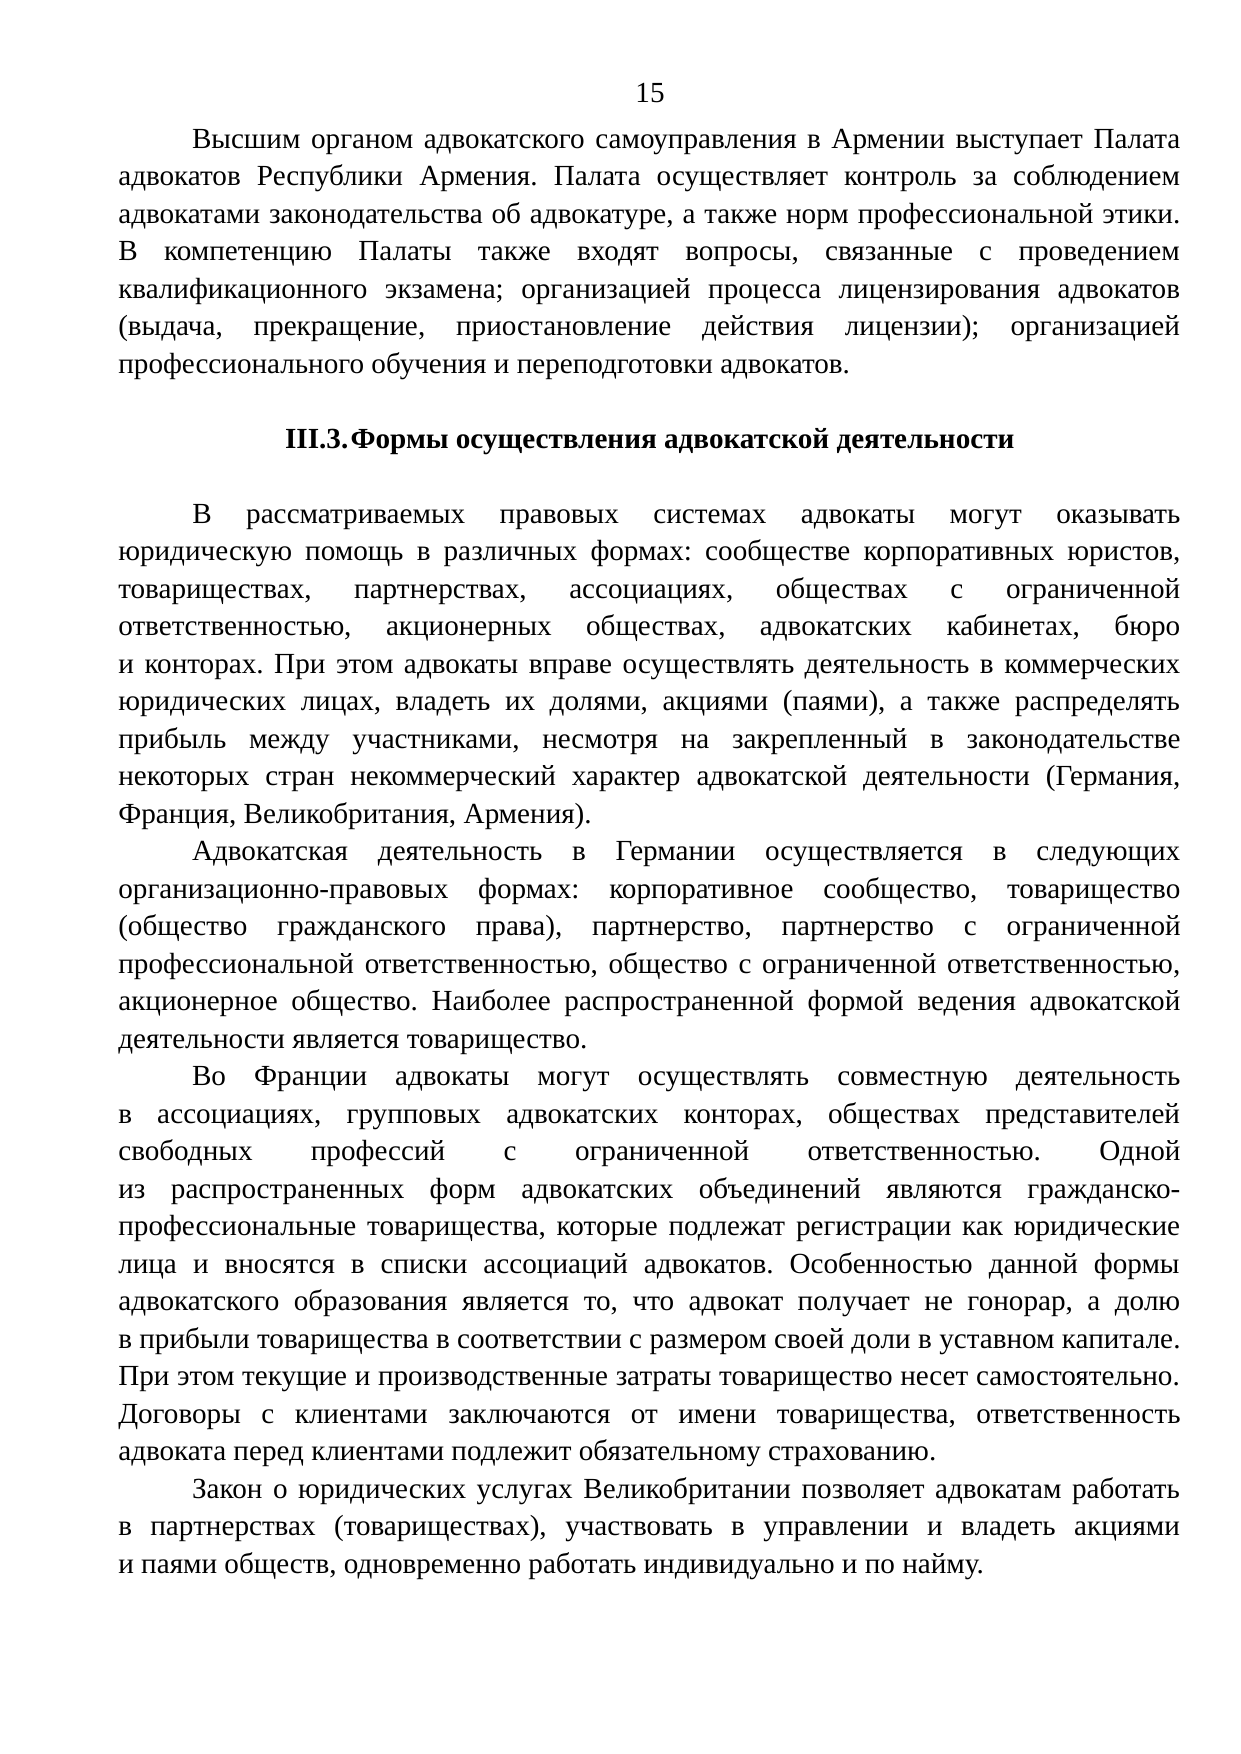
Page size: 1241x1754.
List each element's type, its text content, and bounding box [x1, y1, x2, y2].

text Во Франции адвокаты могут осуществлять совместную деятельность в ассоциациях, групповых адвокатских конторах, обществах представителей свободных профессий с ограниченной ответственностью. Одной из распространенных форм адвокатских объединений являются гражданско-профессиональные товарищества, которые подлежат регистрации как юридические лица и вносятся в списки ассоциаций адвокатов. Особенностью данной формы адвокатского образования является то, что адвокат получает не гонорар, а долю в прибыли товарищества в соответствии с размером своей доли в уставном капитале. При этом текущие и производственные затраты товарищество несет самостоятельно. Договоры с клиентами заключаются от имени товарищества, ответственность адвоката перед клиентами подлежит обязательному страхованию. [118, 1056, 1181, 1468]
list Формы осуществления адвокатской деятельности [118, 418, 1181, 456]
text Закон о юридических услугах Великобритании позволяет адвокатам работать в партнерствах (товариществах), участвовать в управлении и владеть акциями и паями обществ, одновременно работать индивидуально и по найму. [118, 1468, 1181, 1581]
text Адвокатская деятельность в Германии осуществляется в следующих организационно-правовых формах: корпоративное сообщество, товарищество (общество гражданского права), партнерство, партнерство с ограниченной профессиональной ответственностью, общество с ограниченной ответственностью, акционерное общество. Наиболее распространенной формой ведения адвокатской деятельности является товарищество. [118, 831, 1181, 1056]
text Высшим органом адвокатского самоуправления в Армении выступает Палата адвокатов Республики Армения. Палата осуществляет контроль за соблюдением адвокатами законодательства об адвокатуре, а также норм профессиональной этики. В компетенцию Палаты также входят вопросы, связанные c проведением квалификационного экзамена; организацией процесса лицензирования адвокатов (выдача, прекращение, приостановление действия лицензии); организацией профессионального обучения и переподготовки адвокатов. [118, 118, 1181, 381]
list В рассматриваемых правовых системах адвокаты могут оказывать юридическую помощь в различных формах: сообществе корпоративных юристов, товариществах, партнерствах, ассоциациях, обществах с ограниченной ответственностью, акционерных обществах, адвокатских кабинетах, бюро и конторах. При этом адвокаты вправе осуществлять деятельность в коммерческих юридических лицах, владеть их долями, акциями (паями), а также распределять прибыль между участниками, несмотря на закрепленный в законодательстве некоторых стран некоммерческий характер адвокатской деятельности (Германия, Франция, Великобритания, Армения). [118, 493, 1181, 831]
